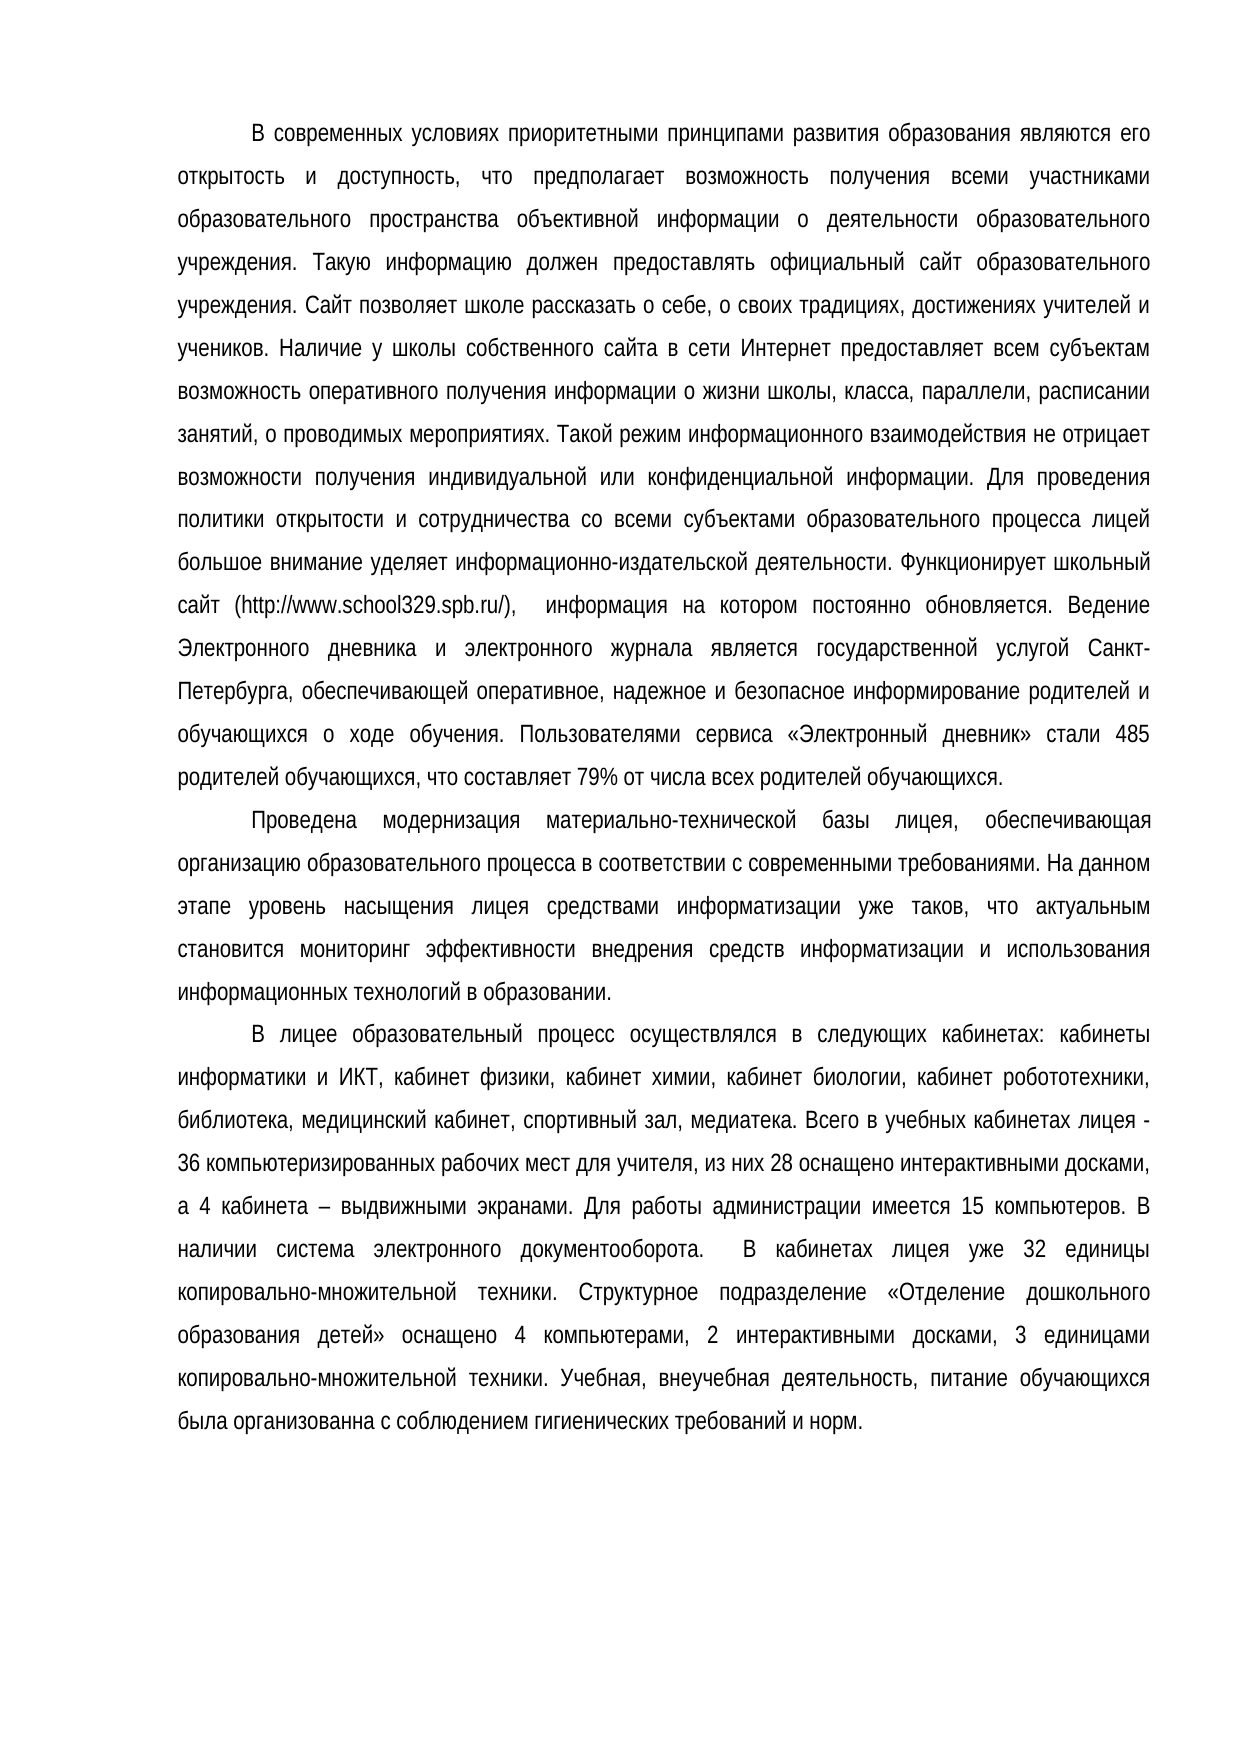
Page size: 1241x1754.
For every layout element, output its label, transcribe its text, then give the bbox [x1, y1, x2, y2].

text В лицее образовательный процесс осуществлялся в следующих кабинетах: кабинеты информатики и ИКТ, кабинет физики, кабинет химии, кабинет биологии, кабинет робототехники, библиотека, медицинский кабинет, спортивный зал, медиатека. Всего в учебных кабинетах лицея - 36 компьютеризированных рабочих мест для учителя, из них 28 оснащено интерактивными досками, а 4 кабинета – выдвижными экранами. Для работы администрации имеется 15 компьютеров. В наличии система электронного документооборота. В кабинетах лицея уже 32 единицы копировально-множительной техники. Структурное подразделение «Отделение дошкольного образования детей» оснащено 4 компьютерами, 2 интерактивными досками, 3 единицами копировально-множительной техники. Учебная, внеучебная деятельность, питание обучающихся была организованна с соблюдением гигиенических требований и норм. [177, 1019, 1152, 1434]
text В современных условиях приоритетными принципами развития образования являются его открытость и доступность, что предполагает возможность получения всеми участниками образовательного пространства объективной информации о деятельности образовательного учреждения. Такую информацию должен предоставлять официальный сайт образовательного учреждения. Сайт позволяет школе рассказать о себе, о своих традициях, достижениях учителей и учеников. Наличие у школы собственного сайта в сети Интернет предоставляет всем субъектам возможность оперативного получения информации о жизни школы, класса, параллели, расписании занятий, о проводимых мероприятиях. Такой режим информационного взаимодействия не отрицает возможности получения индивидуальной или конфиденциальной информации. Для проведения политики открытости и сотрудничества со всеми субъектами образовательного процесса лицей большое внимание уделяет информационно-издательской деятельности. Функционирует школьный сайт (http://www.school329.spb.ru/), информация на котором постоянно обновляется. Ведение Электронного дневника и электронного журнала является государственной услугой Санкт-Петербурга, обеспечивающей оперативное, надежное и безопасное информирование родителей и обучающихся о ходе обучения. Пользователями сервиса «Электронный дневник» стали 485 родителей обучающихся, что составляет 79% от числа всех родителей обучающихся. [177, 118, 1152, 791]
text Проведена модернизация материально-технической базы лицея, обеспечивающая организацию образовательного процесса в соответствии с современными требованиями. На данном этапе уровень насыщения лицея средствами информатизации уже таков, что актуальным становится мониторинг эффективности внедрения средств информатизации и использования информационных технологий в образовании. [177, 805, 1152, 1005]
